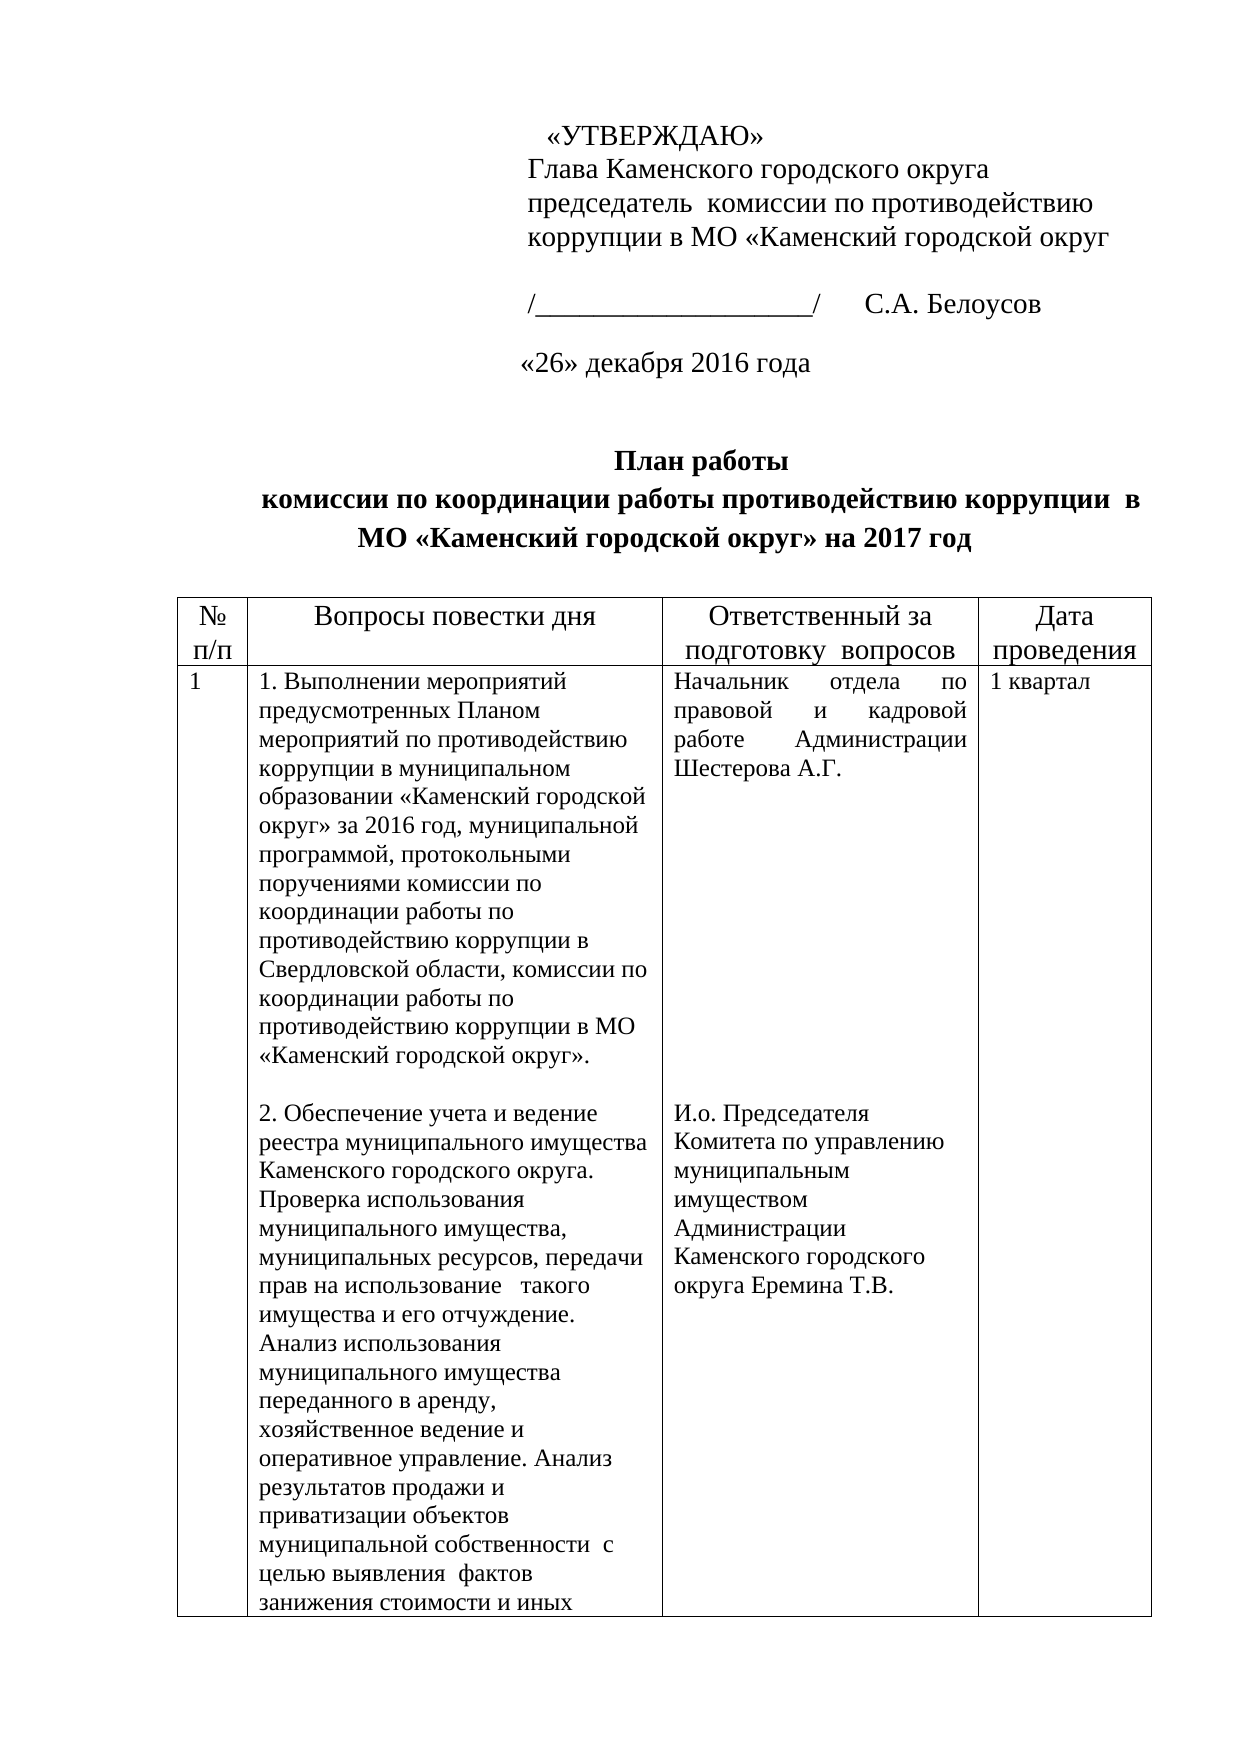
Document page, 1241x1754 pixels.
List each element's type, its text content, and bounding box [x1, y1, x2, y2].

text Глава Каменского городского округа [177, 152, 1152, 185]
table_header Ответственный за подготовку вопросов [663, 598, 978, 665]
text коррупции в МО «Каменский городской округ [177, 219, 1152, 252]
table_cell 1 [178, 666, 247, 1616]
text «УТВЕРЖДАЮ» [177, 118, 1152, 152]
table_header Вопросы повестки дня [248, 598, 662, 665]
table_cell 1 квартал [979, 666, 1151, 1616]
text комиссии по координации работы противодействию коррупции в МО «Каменский городской округ» на 2017 год [177, 482, 1152, 554]
table_header № п/п [178, 598, 247, 665]
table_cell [248, 666, 662, 1616]
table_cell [663, 666, 978, 1616]
text «26» декабря 2016 года [177, 345, 1152, 379]
table_header Дата проведения [979, 598, 1151, 665]
text План работы [177, 443, 1152, 477]
text /___________________/ С.А. Белоусов [177, 286, 1152, 319]
text председатель комиссии по противодействию [177, 185, 1152, 219]
